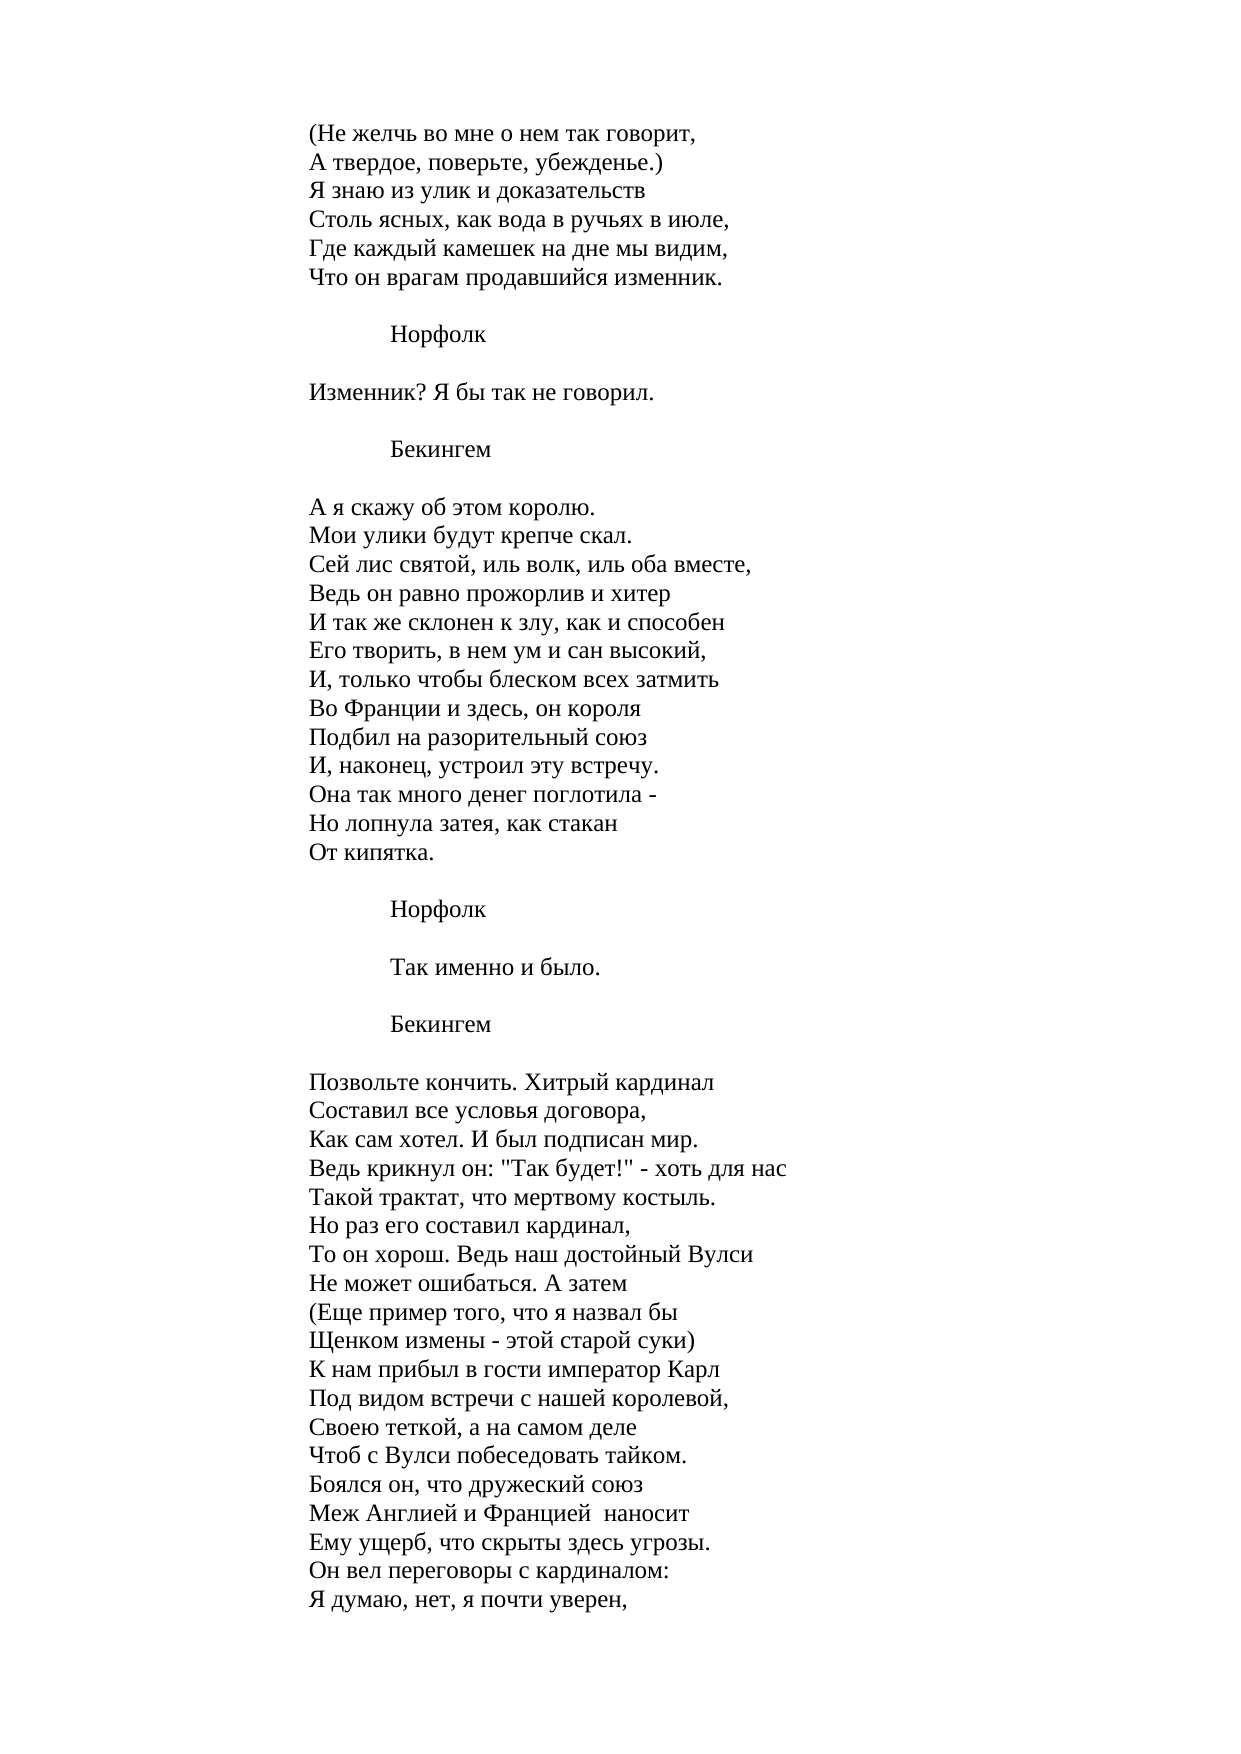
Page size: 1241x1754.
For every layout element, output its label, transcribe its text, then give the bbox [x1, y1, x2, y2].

text Меж Англией и Францией наносит [177, 1498, 1152, 1527]
text Но раз его составил кардинал, [177, 1211, 1152, 1239]
text Бекингем [177, 434, 1152, 463]
text Такой трактат, что мертвому костыль. [177, 1182, 1152, 1211]
text Что он врагам продавшийся изменник. [177, 262, 1152, 291]
text Своею теткой, а на самом деле [177, 1412, 1152, 1441]
text Составил все условья договора, [177, 1096, 1152, 1124]
text Так именно и было. [177, 952, 1152, 981]
text Подбил на разорительный союз [177, 722, 1152, 751]
text Как сам хотел. И был подписан мир. [177, 1124, 1152, 1153]
text Под видом встречи с нашей королевой, [177, 1383, 1152, 1412]
text Ему ущерб, что скрыты здесь угрозы. [177, 1527, 1152, 1556]
text Он вел переговоры с кардиналом: [177, 1556, 1152, 1584]
text Позвольте кончить. Хитрый кардинал [177, 1067, 1152, 1096]
text От кипятка. [177, 837, 1152, 866]
text Норфолк [177, 319, 1152, 348]
text Боялся он, что дружеский союз [177, 1469, 1152, 1498]
text Но лопнула затея, как стакан [177, 808, 1152, 837]
text Его творить, в нем ум и сан высокий, [177, 636, 1152, 664]
text Где каждый камешек на дне мы видим, [177, 233, 1152, 262]
text Щенком измены - этой старой суки) [177, 1326, 1152, 1354]
text (Не желчь во мне о нем так говорит, [177, 118, 1152, 147]
text Норфолк [177, 894, 1152, 923]
text Столь ясных, как вода в ручьях в июле, [177, 204, 1152, 233]
text То он хорош. Ведь наш достойный Вулси [177, 1239, 1152, 1268]
text Мои улики будут крепче скал. [177, 521, 1152, 549]
text (Еще пример того, что я назвал бы [177, 1297, 1152, 1326]
text Она так много денег поглотила - [177, 779, 1152, 808]
text Я знаю из улик и доказательств [177, 176, 1152, 204]
text Во Франции и здесь, он короля [177, 693, 1152, 722]
text Чтоб с Вулси побеседовать тайком. [177, 1441, 1152, 1469]
text И так же склонен к злу, как и способен [177, 607, 1152, 636]
text Бекингем [177, 1009, 1152, 1038]
text Я думаю, нет, я почти уверен, [177, 1584, 1152, 1613]
text Ведь он равно прожорлив и хитер [177, 578, 1152, 607]
text Не может ошибаться. А затем [177, 1268, 1152, 1297]
text А я скажу об этом королю. [177, 492, 1152, 521]
text И, только чтобы блеском всех затмить [177, 664, 1152, 693]
text К нам прибыл в гости император Карл [177, 1354, 1152, 1383]
text Ведь крикнул он: "Так будет!" - хоть для нас [177, 1153, 1152, 1182]
text А твердое, поверьте, убежденье.) [177, 147, 1152, 176]
text И, наконец, устроил эту встречу. [177, 751, 1152, 779]
text Сей лис святой, иль волк, иль оба вместе, [177, 549, 1152, 578]
text Изменник? Я бы так не говорил. [177, 377, 1152, 406]
